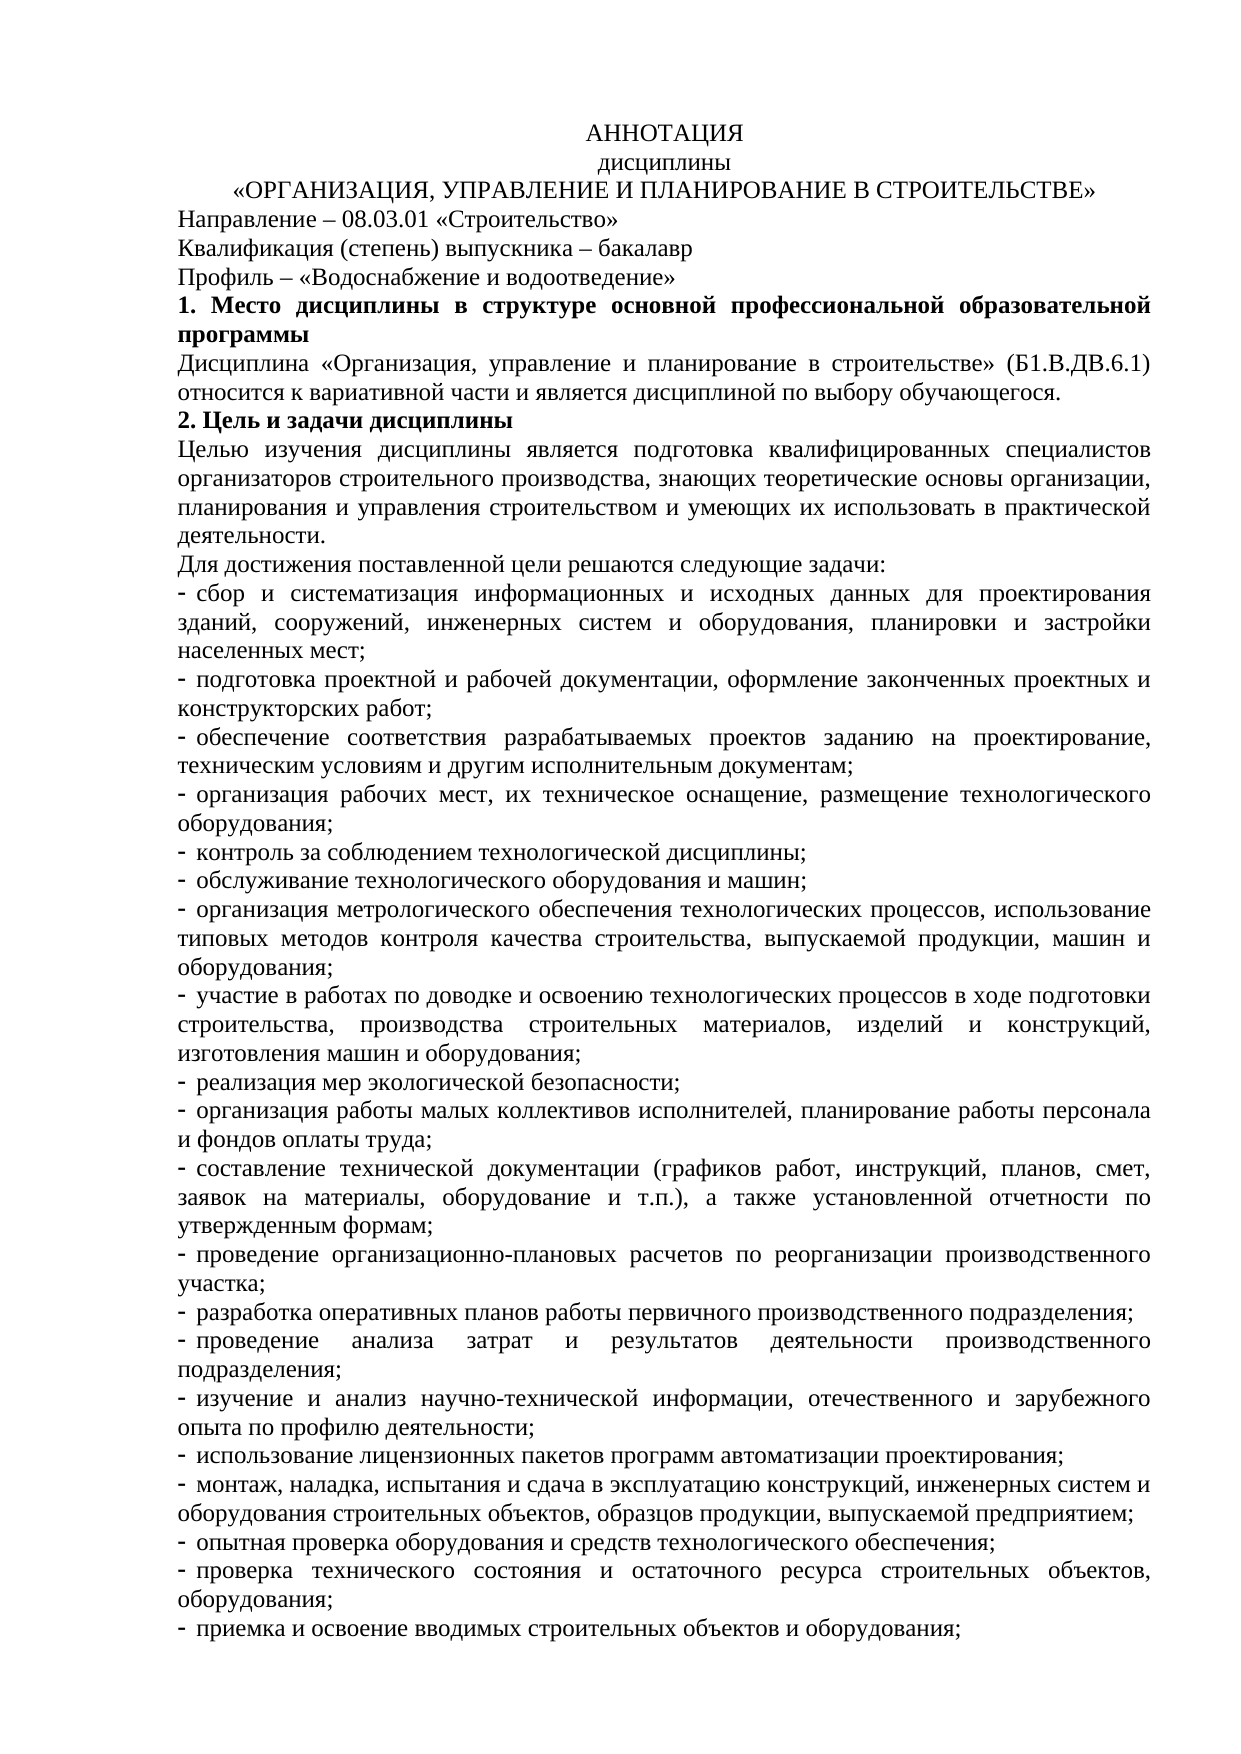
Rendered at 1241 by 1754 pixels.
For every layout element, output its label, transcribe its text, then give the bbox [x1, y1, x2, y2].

text Квалификация (степень) выпускника – бакалавр [177, 233, 1152, 262]
text Дисциплина «Организация, управление и планирование в строительстве» (Б1.В.ДВ.6.1) относится к вариативной части и является дисциплиной по выбору обучающегося. [177, 348, 1152, 406]
list организация работы малых коллективов исполнителей, планирование работы персонала и фондов оплаты труда; [177, 1096, 1152, 1153]
list опытная проверка оборудования и средств технологического обеспечения; [177, 1527, 1152, 1556]
list приемка и освоение вводимых строительных объектов и оборудования; [177, 1613, 1152, 1642]
text Профиль – «Водоснабжение и водоотведение» [177, 262, 1152, 291]
text 2. Цель и задачи дисциплины [177, 406, 1152, 434]
list монтаж, наладка, испытания и сдача в эксплуатацию конструкций, инженерных систем и оборудования строительных объектов, образцов продукции, выпускаемой предприятием; [177, 1469, 1152, 1527]
list составление технической документации (графиков работ, инструкций, планов, смет, заявок на материалы, оборудование и т.п.), а также установленной отчетности по утвержденным формам; [177, 1153, 1152, 1239]
text 1. Место дисциплины в структуре основной профессиональной образовательной программы [177, 291, 1152, 348]
text «ОРГАНИЗАЦИЯ, УПРАВЛЕНИЕ И ПЛАНИРОВАНИЕ В СТРОИТЕЛЬСТВЕ» [177, 176, 1152, 204]
list подготовка проектной и рабочей документации, оформление законченных проектных и конструкторских работ; [177, 664, 1152, 722]
list реализация мер экологической безопасности; [177, 1067, 1152, 1096]
list контроль за соблюдением технологической дисциплины; [177, 837, 1152, 866]
list проведение анализа затрат и результатов деятельности производственного подразделения; [177, 1326, 1152, 1383]
list организация рабочих мест, их техническое оснащение, размещение технологического оборудования; [177, 779, 1152, 837]
text АННОТАЦИЯ [177, 118, 1152, 147]
list проведение организационно-плановых расчетов по реорганизации производственного участка; [177, 1239, 1152, 1297]
text дисциплины [177, 147, 1152, 176]
list участие в работах по доводке и освоению технологических процессов в ходе подготовки строительства, производства строительных материалов, изделий и конструкций, изготовления машин и оборудования; [177, 981, 1152, 1067]
text Для достижения поставленной цели решаются следующие задачи: [177, 549, 1152, 578]
list обслуживание технологического оборудования и машин; [177, 866, 1152, 894]
list разработка оперативных планов работы первичного производственного подразделения; [177, 1297, 1152, 1326]
text Целью изучения дисциплины является подготовка квалифицированных специалистов организаторов строительного производства, знающих теоретические основы организации, планирования и управления строительством и умеющих их использовать в практической деятельности. [177, 434, 1152, 549]
list организация метрологического обеспечения технологических процессов, использование типовых методов контроля качества строительства, выпускаемой продукции, машин и оборудования; [177, 894, 1152, 981]
list использование лицензионных пакетов программ автоматизации проектирования; [177, 1441, 1152, 1469]
list обеспечение соответствия разрабатываемых проектов заданию на проектирование, техническим условиям и другим исполнительным документам; [177, 722, 1152, 779]
list проверка технического состояния и остаточного ресурса строительных объектов, оборудования; [177, 1556, 1152, 1613]
text Направление – 08.03.01 «Строительство» [177, 204, 1152, 233]
list изучение и анализ научно-технической информации, отечественного и зарубежного опыта по профилю деятельности; [177, 1383, 1152, 1441]
list сбор и систематизация информационных и исходных данных для проектирования зданий, сооружений, инженерных систем и оборудования, планировки и застройки населенных мест; [177, 578, 1152, 664]
